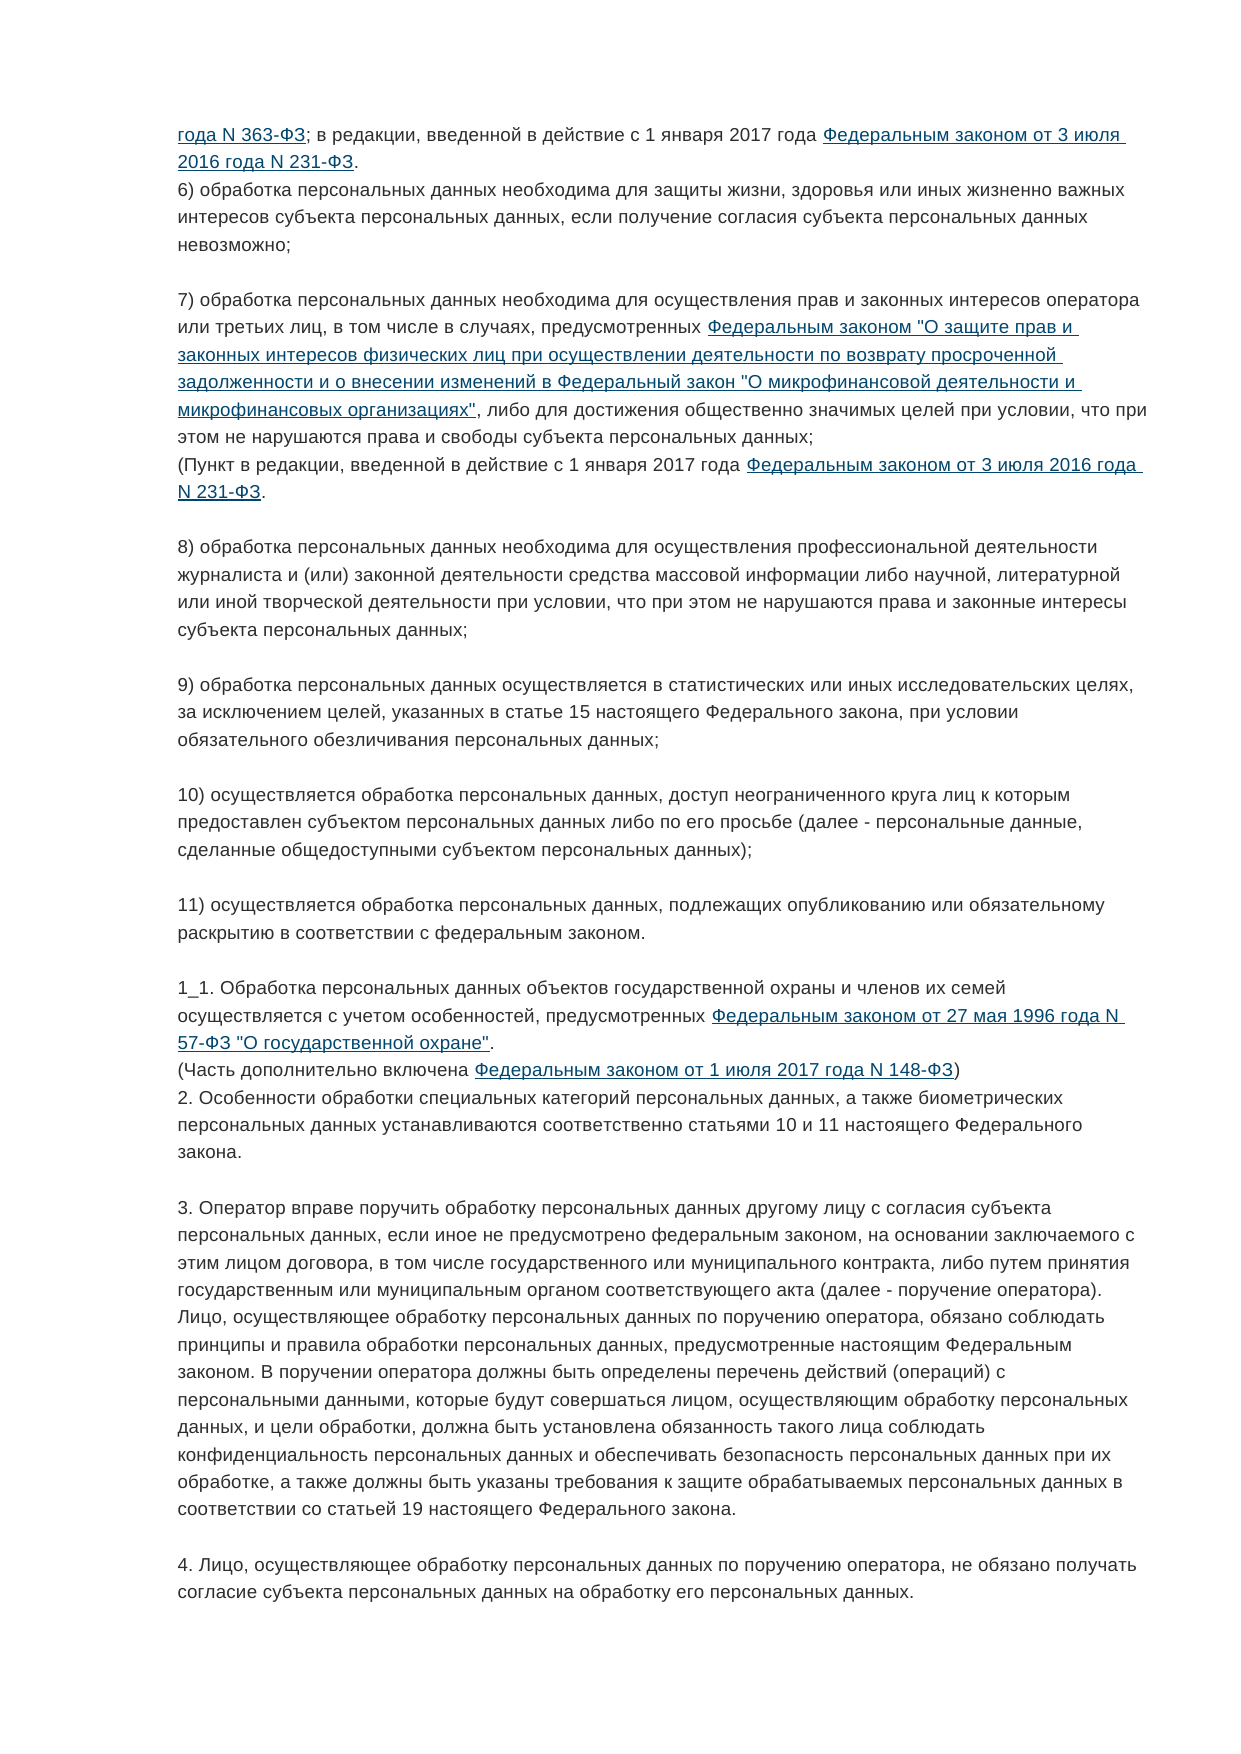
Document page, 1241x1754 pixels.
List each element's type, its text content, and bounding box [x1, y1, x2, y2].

text 11) осуществляется обработка персональных данных, подлежащих опубликованию или обязательному раскрытию в соответствии с федеральным законом. [177, 888, 1152, 971]
text 9) обработка персональных данных осуществляется в статистических или иных исследовательских целях, за исключением целей, указанных в статье 15 настоящего Федерального закона, при условии обязательного обезличивания персональных данных; [177, 668, 1152, 778]
text 10) осуществляется обработка персональных данных, доступ неограниченного круга лиц к которым предоставлен субъектом персональных данных либо по его просьбе (далее - персональные данные, сделанные общедоступными субъектом персональных данных); [177, 778, 1152, 888]
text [177, 118, 1152, 173]
text 6) обработка персональных данных необходима для защиты жизни, здоровья или иных жизненно важных интересов субъекта персональных данных, если получение согласия субъекта персональных данных невозможно; [177, 173, 1152, 283]
text 3. Оператор вправе поручить обработку персональных данных другому лицу с согласия субъекта персональных данных, если иное не предусмотрено федеральным законом, на основании заключаемого с этим лицом договора, в том числе государственного или муниципального контракта, либо путем принятия государственным или муниципальным органом соответствующего акта (далее - поручение оператора). Лицо, осуществляющее обработку персональных данных по поручению оператора, обязано соблюдать принципы и правила обработки персональных данных, предусмотренные настоящим Федеральным законом. В поручении оператора должны быть определены перечень действий (операций) с персональными данными, которые будут совершаться лицом, осуществляющим обработку персональных данных, и цели обработки, должна быть установлена обязанность такого лица соблюдать конфиденциальность персональных данных и обеспечивать безопасность персональных данных при их обработке, а также должны быть указаны требования к защите обрабатываемых персональных данных в соответствии со статьей 19 настоящего Федерального закона. [177, 1191, 1152, 1548]
text 1_1. Обработка персональных данных объектов государственной охраны и членов их семей осуществляется с учетом особенностей, предусмотренных Федеральным законом от 27 мая 1996 года N 57-ФЗ "О государственной охране". (Часть дополнительно включена Федеральным законом от 1 июля 2017 года N 148-ФЗ) [177, 971, 1152, 1081]
text 4. Лицо, осуществляющее обработку персональных данных по поручению оператора, не обязано получать согласие субъекта персональных данных на обработку его персональных данных. [177, 1548, 1152, 1631]
text 2. Особенности обработки специальных категорий персональных данных, а также биометрических персональных данных устанавливаются соответственно статьями 10 и 11 настоящего Федерального закона. [177, 1081, 1152, 1191]
text 7) обработка персональных данных необходима для осуществления прав и законных интересов оператора или третьих лиц, в том числе в случаях, предусмотренных Федеральным законом "О защите прав и законных интересов физических лиц при осуществлении деятельности по возврату просроченной задолженности и о внесении изменений в Федеральный закон "О микрофинансовой деятельности и микрофинансовых организациях", либо для достижения общественно значимых целей при условии, что при этом не нарушаются права и свободы субъекта персональных данных; (Пункт в редакции, введенной в действие с 1 января 2017 года Федеральным законом от 3 июля 2016 года N 231-ФЗ. [177, 283, 1152, 530]
text 8) обработка персональных данных необходима для осуществления профессиональной деятельности журналиста и (или) законной деятельности средства массовой информации либо научной, литературной или иной творческой деятельности при условии, что при этом не нарушаются права и законные интересы субъекта персональных данных; [177, 530, 1152, 668]
